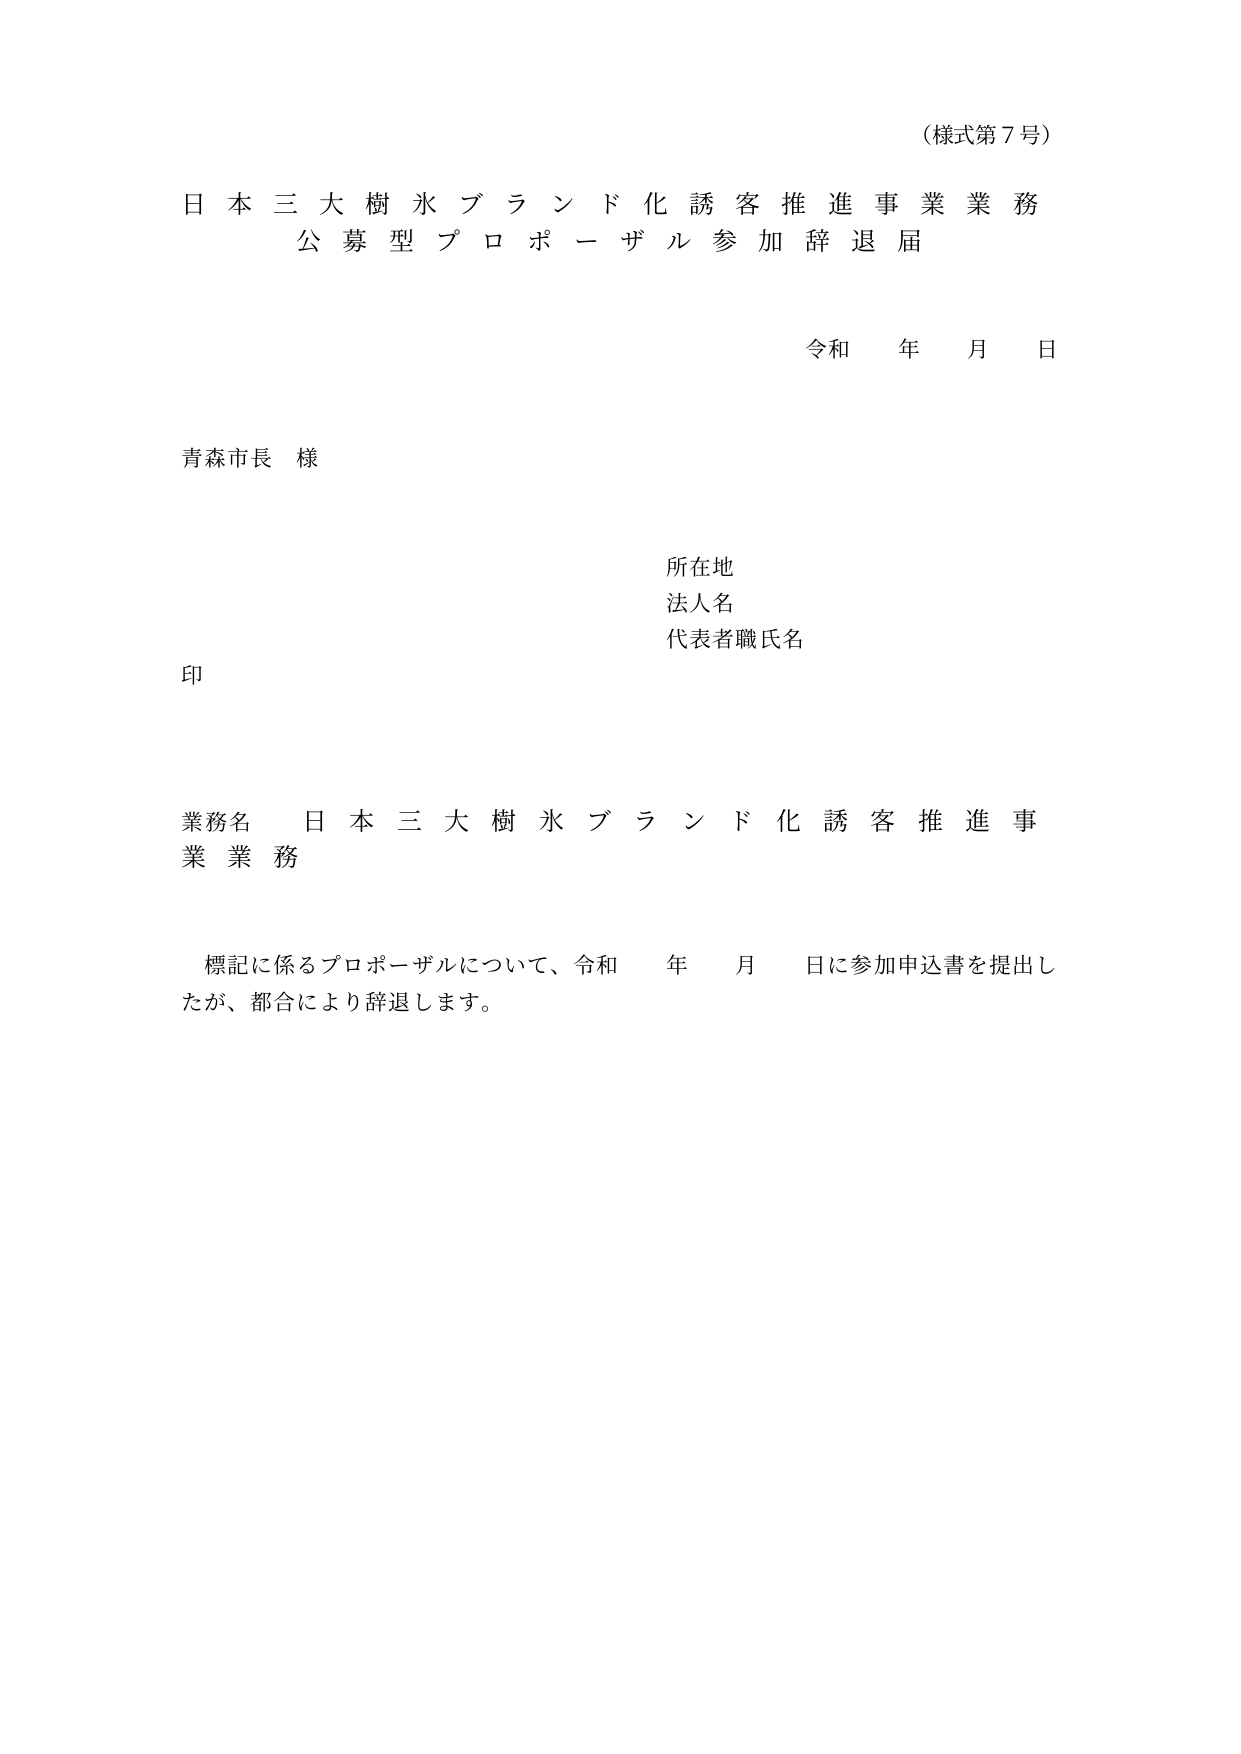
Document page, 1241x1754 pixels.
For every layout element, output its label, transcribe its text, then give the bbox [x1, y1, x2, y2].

text 青森市長 様 [181, 438, 1059, 475]
text 標記に係るプロポーザルについて、令和 年 月 日に参加申込書を提出したが、都合により辞退します。 [181, 946, 1059, 1018]
text 業務名 日本三大樹氷ブランド化誘客推進事業業務 [181, 801, 1059, 873]
text 日本三大樹氷ブランド化誘客推進事業業務 公募型プロポーザル参加辞退届 [181, 185, 1059, 257]
text 所在地 [181, 547, 1059, 583]
text 代表者職氏名 印 [181, 620, 1059, 692]
text 法人名 [181, 583, 1059, 620]
text 令和 年 月 日 [181, 330, 1059, 366]
